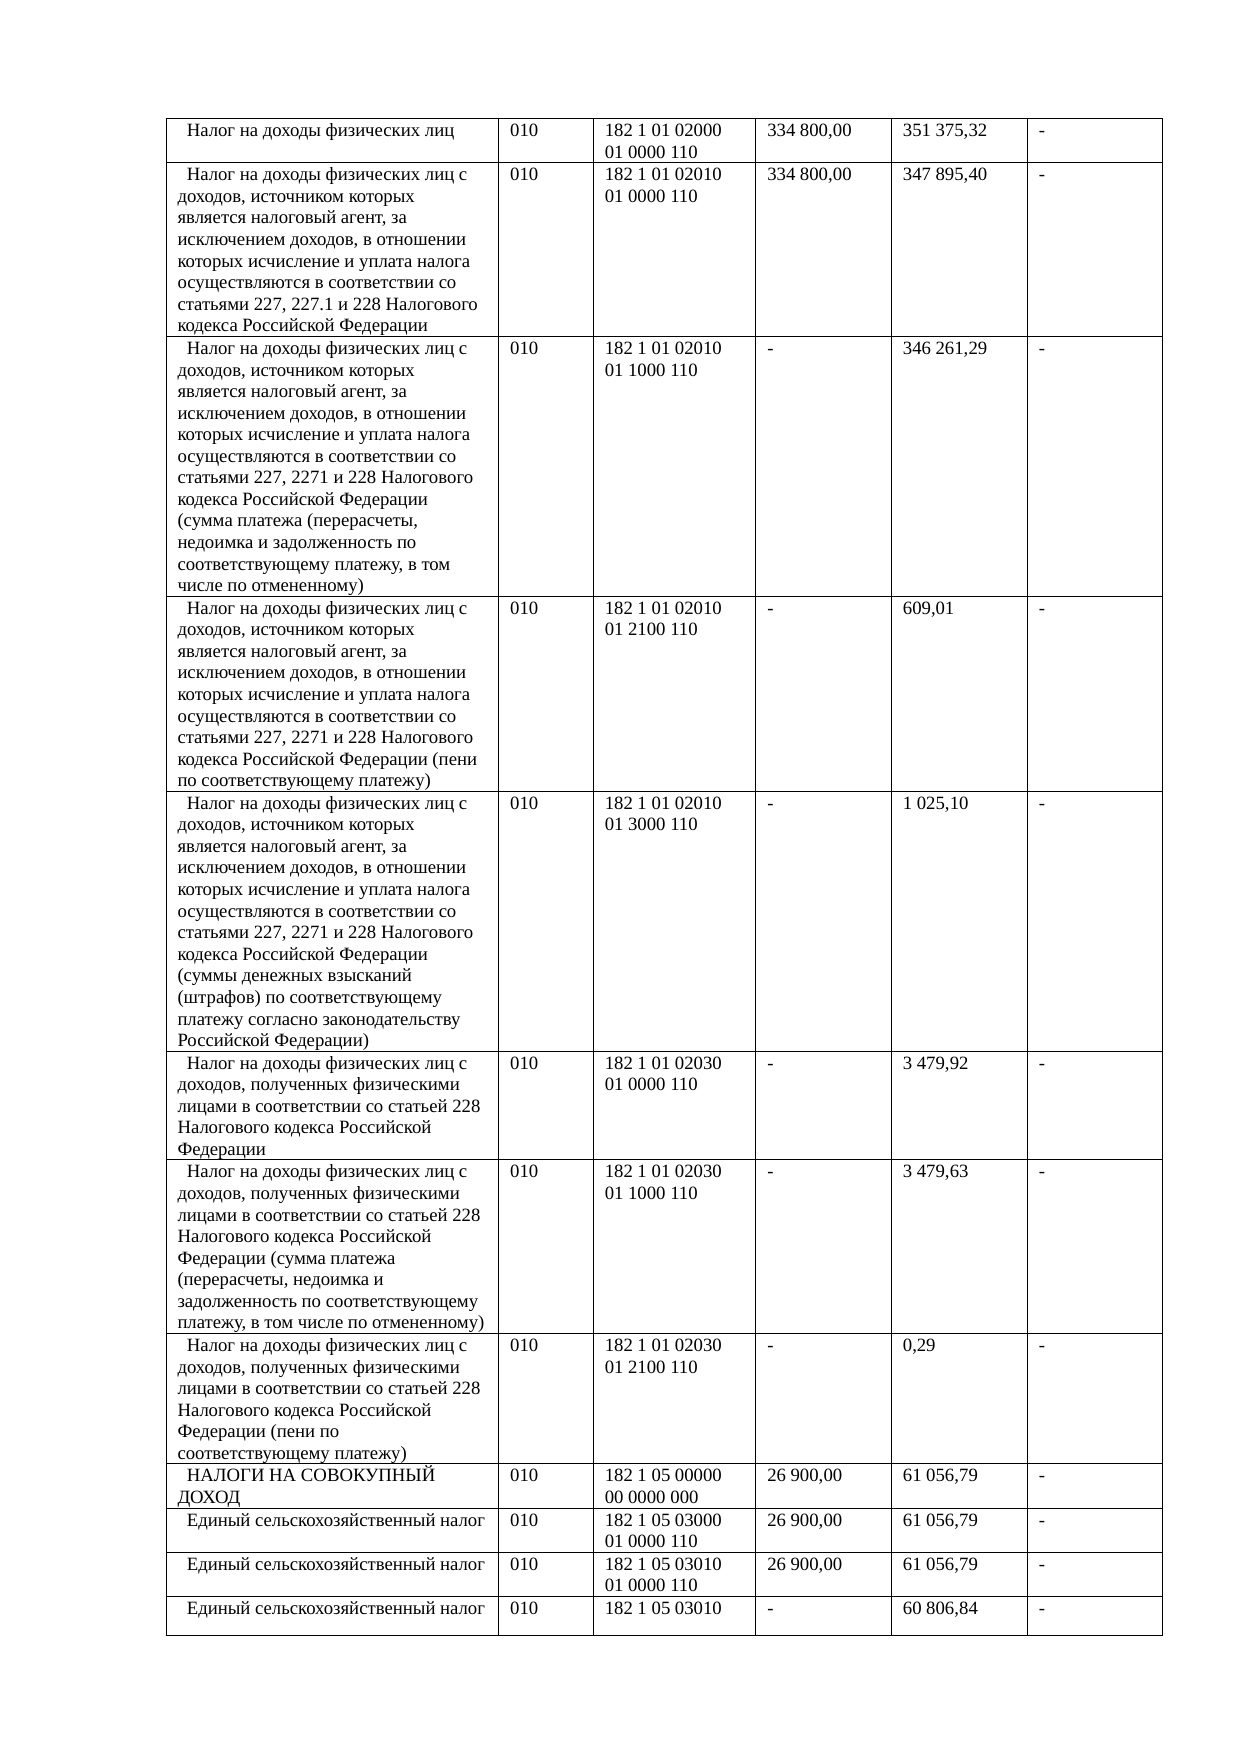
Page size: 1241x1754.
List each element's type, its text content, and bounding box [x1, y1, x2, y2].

table_cell НАЛОГИ НА СОВОКУПНЫЙ ДОХОД [167, 1464, 498, 1507]
table_cell - [1028, 1553, 1162, 1596]
table_cell - [1028, 1334, 1162, 1463]
table_cell 010 [499, 163, 593, 336]
table_cell - [756, 1160, 891, 1333]
table_cell - [756, 337, 891, 596]
table_cell 010 [499, 792, 593, 1051]
table_cell 182 1 05 00000 00 0000 000 [594, 1464, 755, 1507]
table_cell Налог на доходы физических лиц с доходов, источником которых является налоговый агент, за исключением доходов, в отношении которых исчисление и уплата налога осуществляются в соответствии со статьями 227, 2271 и 228 Налогового кодекса Российской Федерации (суммы денежных взысканий (штрафов) по соответствующему платежу согласно законодательству Российской Федерации) [167, 792, 498, 1051]
table_cell Единый сельскохозяйственный налог [167, 1553, 498, 1596]
table_cell - [1028, 337, 1162, 596]
table_cell 010 [499, 1334, 593, 1463]
table_cell - [1028, 1160, 1162, 1333]
table_cell 347 895,40 [892, 163, 1027, 336]
table_cell 182 1 05 03000 01 0000 110 [594, 1509, 755, 1552]
table_cell - [1028, 792, 1162, 1051]
table_cell - [756, 1052, 891, 1159]
table_cell 010 [499, 337, 593, 596]
table_cell - [1028, 597, 1162, 791]
table_cell - [1028, 1597, 1162, 1635]
table_cell 010 [499, 1052, 593, 1159]
table_cell Единый сельскохозяйственный налог [167, 1509, 498, 1552]
table_cell 346 261,29 [892, 337, 1027, 596]
table_cell - [756, 1597, 891, 1635]
table_cell Налог на доходы физических лиц с доходов, полученных физическими лицами в соответствии со статьей 228 Налогового кодекса Российской Федерации (сумма платежа (перерасчеты, недоимка и задолженность по соответствующему платежу, в том числе по отмененному) [167, 1160, 498, 1333]
table_cell 3 479,63 [892, 1160, 1027, 1333]
table_cell 010 [499, 119, 593, 162]
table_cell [167, 1597, 498, 1635]
table_cell - [1028, 1509, 1162, 1552]
table_cell 182 1 05 03010 01 0000 110 [594, 1553, 755, 1596]
table_cell 3 479,92 [892, 1052, 1027, 1159]
table_cell 010 [499, 1553, 593, 1596]
table_cell Налог на доходы физических лиц с доходов, источником которых является налоговый агент, за исключением доходов, в отношении которых исчисление и уплата налога осуществляются в соответствии со статьями 227, 2271 и 228 Налогового кодекса Российской Федерации (сумма платежа (перерасчеты, недоимка и задолженность по соответствующему платежу, в том числе по отмененному) [167, 337, 498, 596]
table_cell 26 900,00 [756, 1509, 891, 1552]
table_cell 182 1 01 02010 01 2100 110 [594, 597, 755, 791]
table_cell 609,01 [892, 597, 1027, 791]
table_cell 010 [499, 1597, 593, 1635]
table_cell - [756, 1334, 891, 1463]
table_cell 61 056,79 [892, 1464, 1027, 1507]
table_cell 26 900,00 [756, 1464, 891, 1507]
table_cell 182 1 01 02030 01 2100 110 [594, 1334, 755, 1463]
table_cell - [1028, 119, 1162, 162]
table_cell 1 025,10 [892, 792, 1027, 1051]
table_cell 61 056,79 [892, 1509, 1027, 1552]
table_cell Налог на доходы физических лиц [167, 119, 498, 162]
table_cell 182 1 01 02030 01 0000 110 [594, 1052, 755, 1159]
table_cell - [1028, 163, 1162, 336]
table_cell 0,29 [892, 1334, 1027, 1463]
table_cell Налог на доходы физических лиц с доходов, полученных физическими лицами в соответствии со статьей 228 Налогового кодекса Российской Федерации (пени по соответствующему платежу) [167, 1334, 498, 1463]
table_cell 61 056,79 [892, 1553, 1027, 1596]
table_cell 010 [499, 1464, 593, 1507]
table_cell 182 1 01 02000 01 0000 110 [594, 119, 755, 162]
table_cell 334 800,00 [756, 119, 891, 162]
table_cell 182 1 01 02030 01 1000 110 [594, 1160, 755, 1333]
table_cell 334 800,00 [756, 163, 891, 336]
table_cell Налог на доходы физических лиц с доходов, полученных физическими лицами в соответствии со статьей 228 Налогового кодекса Российской Федерации [167, 1052, 498, 1159]
table_cell 182 1 01 02010 01 0000 110 [594, 163, 755, 336]
table_cell 60 806,84 [892, 1597, 1027, 1635]
table_cell - [756, 792, 891, 1051]
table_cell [594, 1597, 755, 1635]
table_cell Налог на доходы физических лиц с доходов, источником которых является налоговый агент, за исключением доходов, в отношении которых исчисление и уплата налога осуществляются в соответствии со статьями 227, 2271 и 228 Налогового кодекса Российской Федерации (пени по соответствующему платежу) [167, 597, 498, 791]
table_cell 182 1 01 02010 01 3000 110 [594, 792, 755, 1051]
table_cell - [1028, 1052, 1162, 1159]
table_cell 010 [499, 597, 593, 791]
table_cell Налог на доходы физических лиц с доходов, источником которых является налоговый агент, за исключением доходов, в отношении которых исчисление и уплата налога осуществляются в соответствии со статьями 227, 227.1 и 228 Налогового кодекса Российской Федерации [167, 163, 498, 336]
table_cell 26 900,00 [756, 1553, 891, 1596]
table_cell - [1028, 1464, 1162, 1507]
table_cell 351 375,32 [892, 119, 1027, 162]
table_cell 010 [499, 1160, 593, 1333]
table_cell - [756, 597, 891, 791]
table_cell 182 1 01 02010 01 1000 110 [594, 337, 755, 596]
table_cell 010 [499, 1509, 593, 1552]
